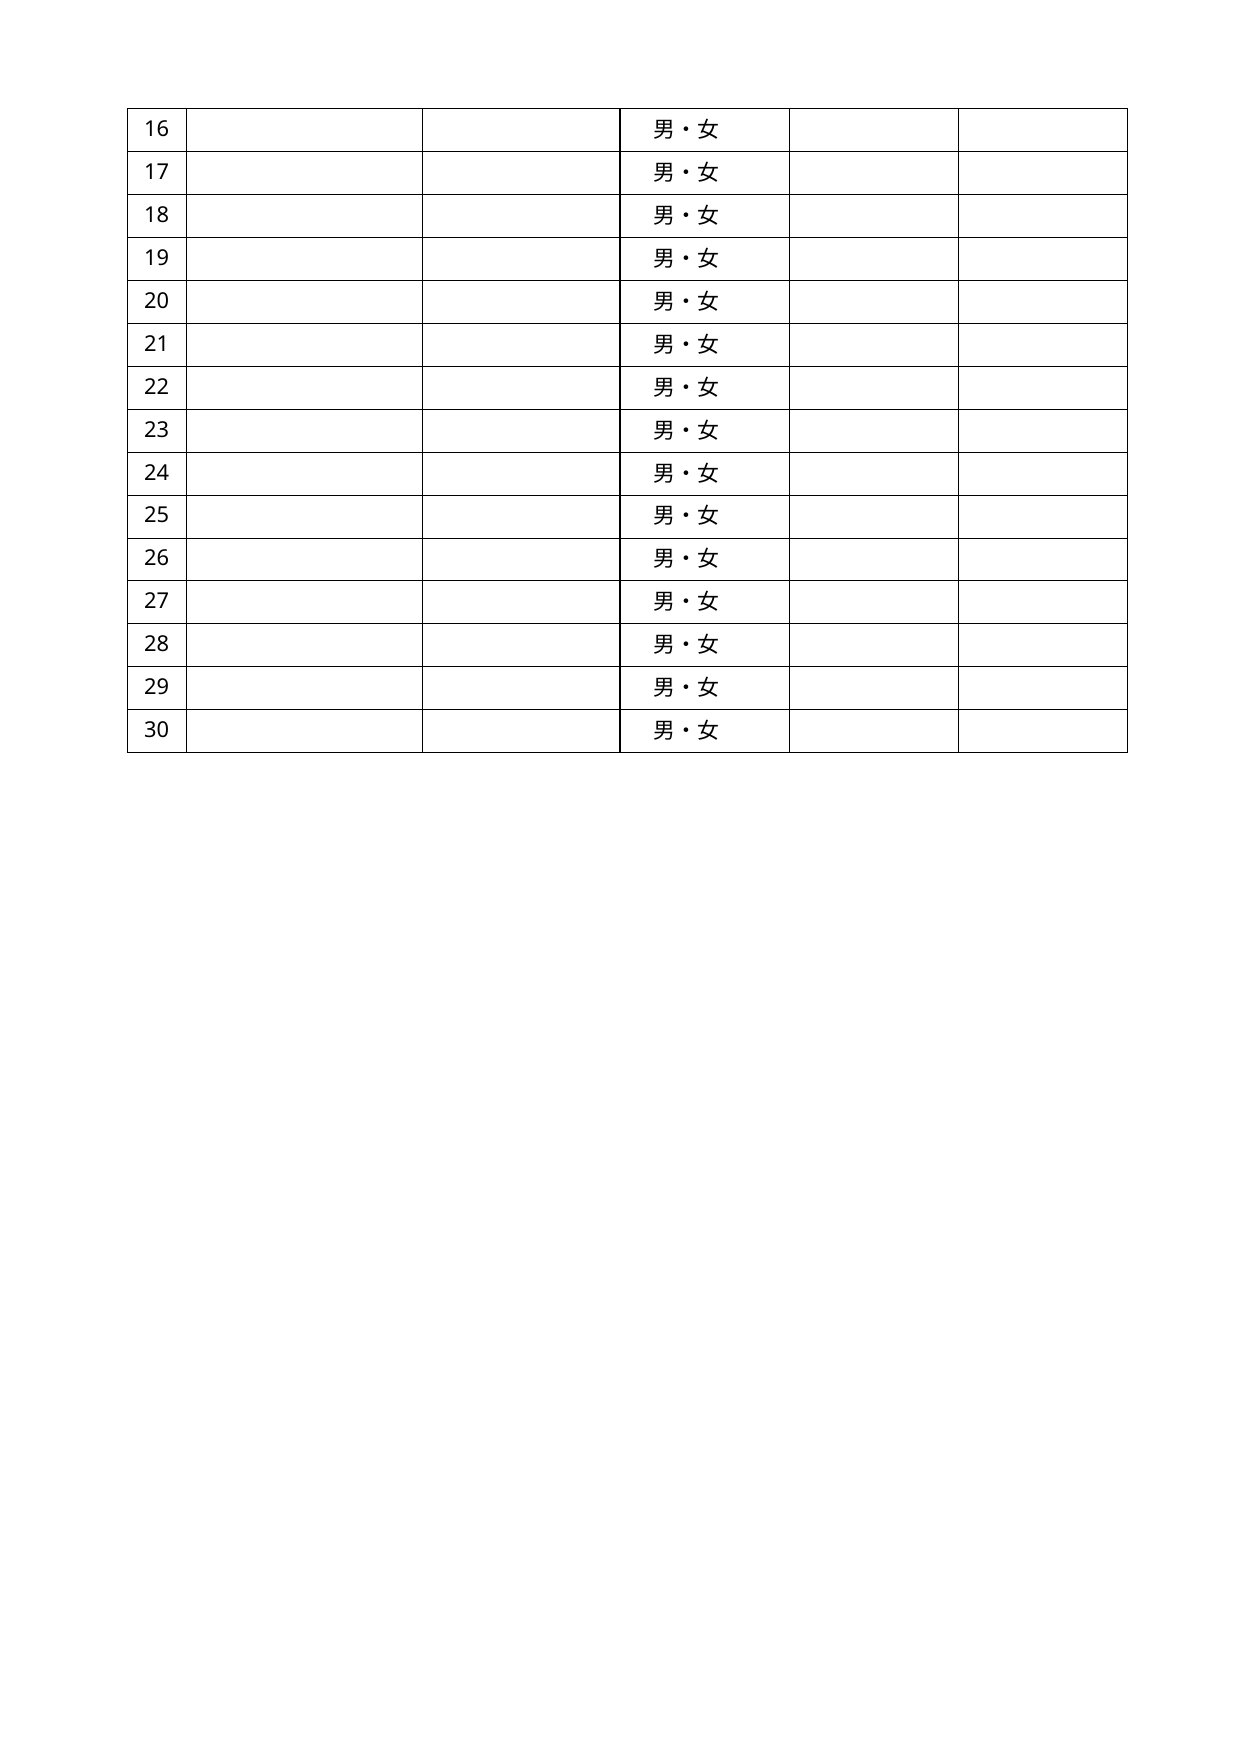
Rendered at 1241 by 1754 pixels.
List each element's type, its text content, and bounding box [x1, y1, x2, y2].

table_cell 27 [128, 581, 186, 623]
table_cell [959, 367, 1127, 409]
table_cell 男・女 [621, 238, 789, 280]
table_cell [187, 410, 422, 452]
table_cell [959, 581, 1127, 623]
table_cell 男・女 [621, 195, 789, 237]
table_cell 23 [128, 410, 186, 452]
table_cell [959, 195, 1127, 237]
table_cell 21 [128, 324, 186, 366]
table_cell [959, 624, 1127, 666]
table_cell [423, 667, 619, 709]
table_cell [423, 152, 619, 194]
table_cell [187, 367, 422, 409]
table_cell [790, 195, 958, 237]
table_cell 17 [128, 152, 186, 194]
table_cell 男・女 [621, 324, 789, 366]
table_cell [790, 324, 958, 366]
table_cell 男・女 [621, 624, 789, 666]
table_cell 30 [128, 710, 186, 752]
table_cell [423, 539, 619, 580]
table_cell [187, 710, 422, 752]
table_cell [187, 109, 422, 151]
table_cell [790, 109, 958, 151]
table_cell [790, 710, 958, 752]
table_cell 男・女 [621, 109, 789, 151]
table_cell [187, 496, 422, 537]
table_cell 16 [128, 109, 186, 151]
table_cell [187, 453, 422, 494]
table_cell [423, 581, 619, 623]
table_cell [423, 109, 619, 151]
table_cell [187, 324, 422, 366]
table_cell 男・女 [621, 667, 789, 709]
table_cell 20 [128, 281, 186, 323]
table_cell [959, 152, 1127, 194]
table_cell [423, 453, 619, 494]
table_cell [423, 710, 619, 752]
table_cell 19 [128, 238, 186, 280]
table_cell [790, 496, 958, 537]
table_cell [187, 238, 422, 280]
table_cell 男・女 [621, 539, 789, 580]
table_cell [959, 281, 1127, 323]
table_cell [790, 152, 958, 194]
table_cell 24 [128, 453, 186, 494]
table_cell [423, 367, 619, 409]
table_cell [187, 152, 422, 194]
table_cell [187, 624, 422, 666]
table_cell [959, 109, 1127, 151]
table_cell [790, 581, 958, 623]
table_cell [187, 667, 422, 709]
table_cell [959, 238, 1127, 280]
table_cell [790, 453, 958, 494]
table_cell [423, 238, 619, 280]
table_cell [790, 238, 958, 280]
table_cell [423, 195, 619, 237]
table_cell [790, 367, 958, 409]
table_cell [423, 281, 619, 323]
table_cell 男・女 [621, 581, 789, 623]
table_cell [959, 710, 1127, 752]
table_cell 男・女 [621, 496, 789, 537]
table_cell 25 [128, 496, 186, 537]
table_cell [959, 496, 1127, 537]
table_cell 29 [128, 667, 186, 709]
table_cell 26 [128, 539, 186, 580]
table_cell [790, 667, 958, 709]
table_cell 男・女 [621, 410, 789, 452]
table_cell 男・女 [621, 152, 789, 194]
table_cell 18 [128, 195, 186, 237]
table_cell [187, 281, 422, 323]
table_cell 男・女 [621, 710, 789, 752]
table_cell [423, 410, 619, 452]
table_cell 男・女 [621, 367, 789, 409]
table_cell [187, 581, 422, 623]
table_cell [959, 667, 1127, 709]
table_cell [790, 281, 958, 323]
table_cell [790, 410, 958, 452]
table_cell [423, 624, 619, 666]
table_cell [790, 624, 958, 666]
table_cell [959, 324, 1127, 366]
table_cell [187, 195, 422, 237]
table_cell [423, 324, 619, 366]
table_cell 男・女 [621, 453, 789, 494]
table_cell [959, 410, 1127, 452]
table_cell 28 [128, 624, 186, 666]
table_cell [187, 539, 422, 580]
table_cell 22 [128, 367, 186, 409]
table_cell [790, 539, 958, 580]
table_cell [423, 496, 619, 537]
table_cell [959, 453, 1127, 494]
table_cell [959, 539, 1127, 580]
table_cell 男・女 [621, 281, 789, 323]
